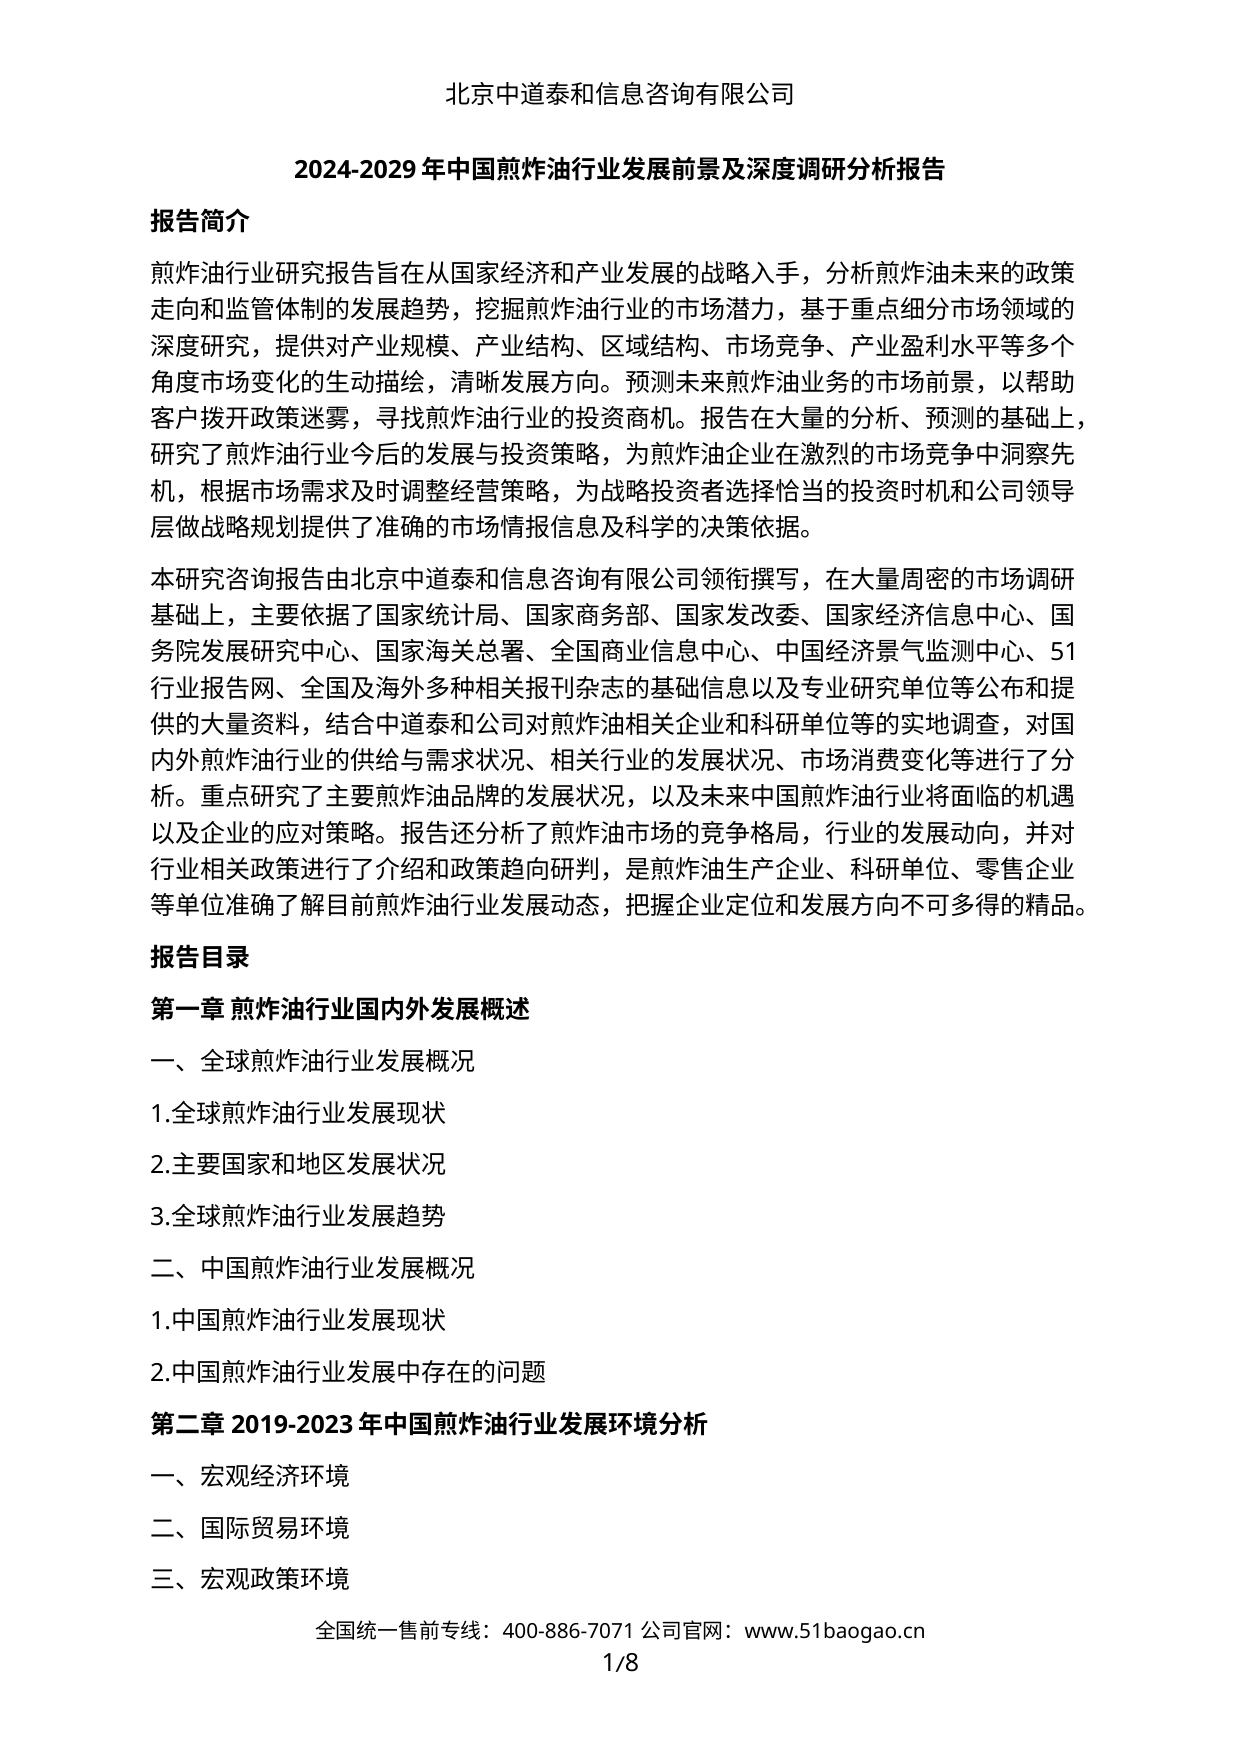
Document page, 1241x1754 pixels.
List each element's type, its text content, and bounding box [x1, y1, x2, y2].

text 1.中国煎炸油行业发展现状 [150, 1301, 1090, 1337]
text 2.中国煎炸油行业发展中存在的问题 [150, 1352, 1090, 1389]
text 二、国际贸易环境 [150, 1508, 1090, 1544]
text 本研究咨询报告由北京中道泰和信息咨询有限公司领衔撰写，在大量周密的市场调研基础上，主要依据了国家统计局、国家商务部、国家发改委、国家经济信息中心、国务院发展研究中心、国家海关总署、全国商业信息中心、中国经济景气监测中心、51行业报告网、全国及海外多种相关报刊杂志的基础信息以及专业研究单位等公布和提供的大量资料，结合中道泰和公司对煎炸油相关企业和科研单位等的实地调查，对国内外煎炸油行业的供给与需求状况、相关行业的发展状况、市场消费变化等进行了分析。重点研究了主要煎炸油品牌的发展状况，以及未来中国煎炸油行业将面临的机遇以及企业的应对策略。报告还分析了煎炸油市场的竞争格局，行业的发展动向，并对行业相关政策进行了介绍和政策趋向研判，是煎炸油生产企业、科研单位、零售企业等单位准确了解目前煎炸油行业发展动态，把握企业定位和发展方向不可多得的精品。 [150, 559, 1090, 922]
text 三、宏观政策环境 [150, 1560, 1090, 1596]
text 一、宏观经济环境 [150, 1456, 1090, 1492]
text 2024-2029年中国煎炸油行业发展前景及深度调研分析报告 [150, 150, 1090, 186]
text 一、全球煎炸油行业发展概况 [150, 1041, 1090, 1077]
text 第二章 2019-2023年中国煎炸油行业发展环境分析 [150, 1404, 1090, 1441]
text 二、中国煎炸油行业发展概况 [150, 1249, 1090, 1285]
text 1.全球煎炸油行业发展现状 [150, 1093, 1090, 1129]
text 第一章 煎炸油行业国内外发展概述 [150, 989, 1090, 1026]
text 2.主要国家和地区发展状况 [150, 1145, 1090, 1181]
text 煎炸油行业研究报告旨在从国家经济和产业发展的战略入手，分析煎炸油未来的政策走向和监管体制的发展趋势，挖掘煎炸油行业的市场潜力，基于重点细分市场领域的深度研究，提供对产业规模、产业结构、区域结构、市场竞争、产业盈利水平等多个角度市场变化的生动描绘，清晰发展方向。预测未来煎炸油业务的市场前景，以帮助客户拨开政策迷雾，寻找煎炸油行业的投资商机。报告在大量的分析、预测的基础上，研究了煎炸油行业今后的发展与投资策略，为煎炸油企业在激烈的市场竞争中洞察先机，根据市场需求及时调整经营策略，为战略投资者选择恰当的投资时机和公司领导层做战略规划提供了准确的市场情报信息及科学的决策依据。 [150, 254, 1090, 544]
text 报告目录 [150, 937, 1090, 974]
text 3.全球煎炸油行业发展趋势 [150, 1197, 1090, 1233]
text 报告简介 [150, 202, 1090, 238]
